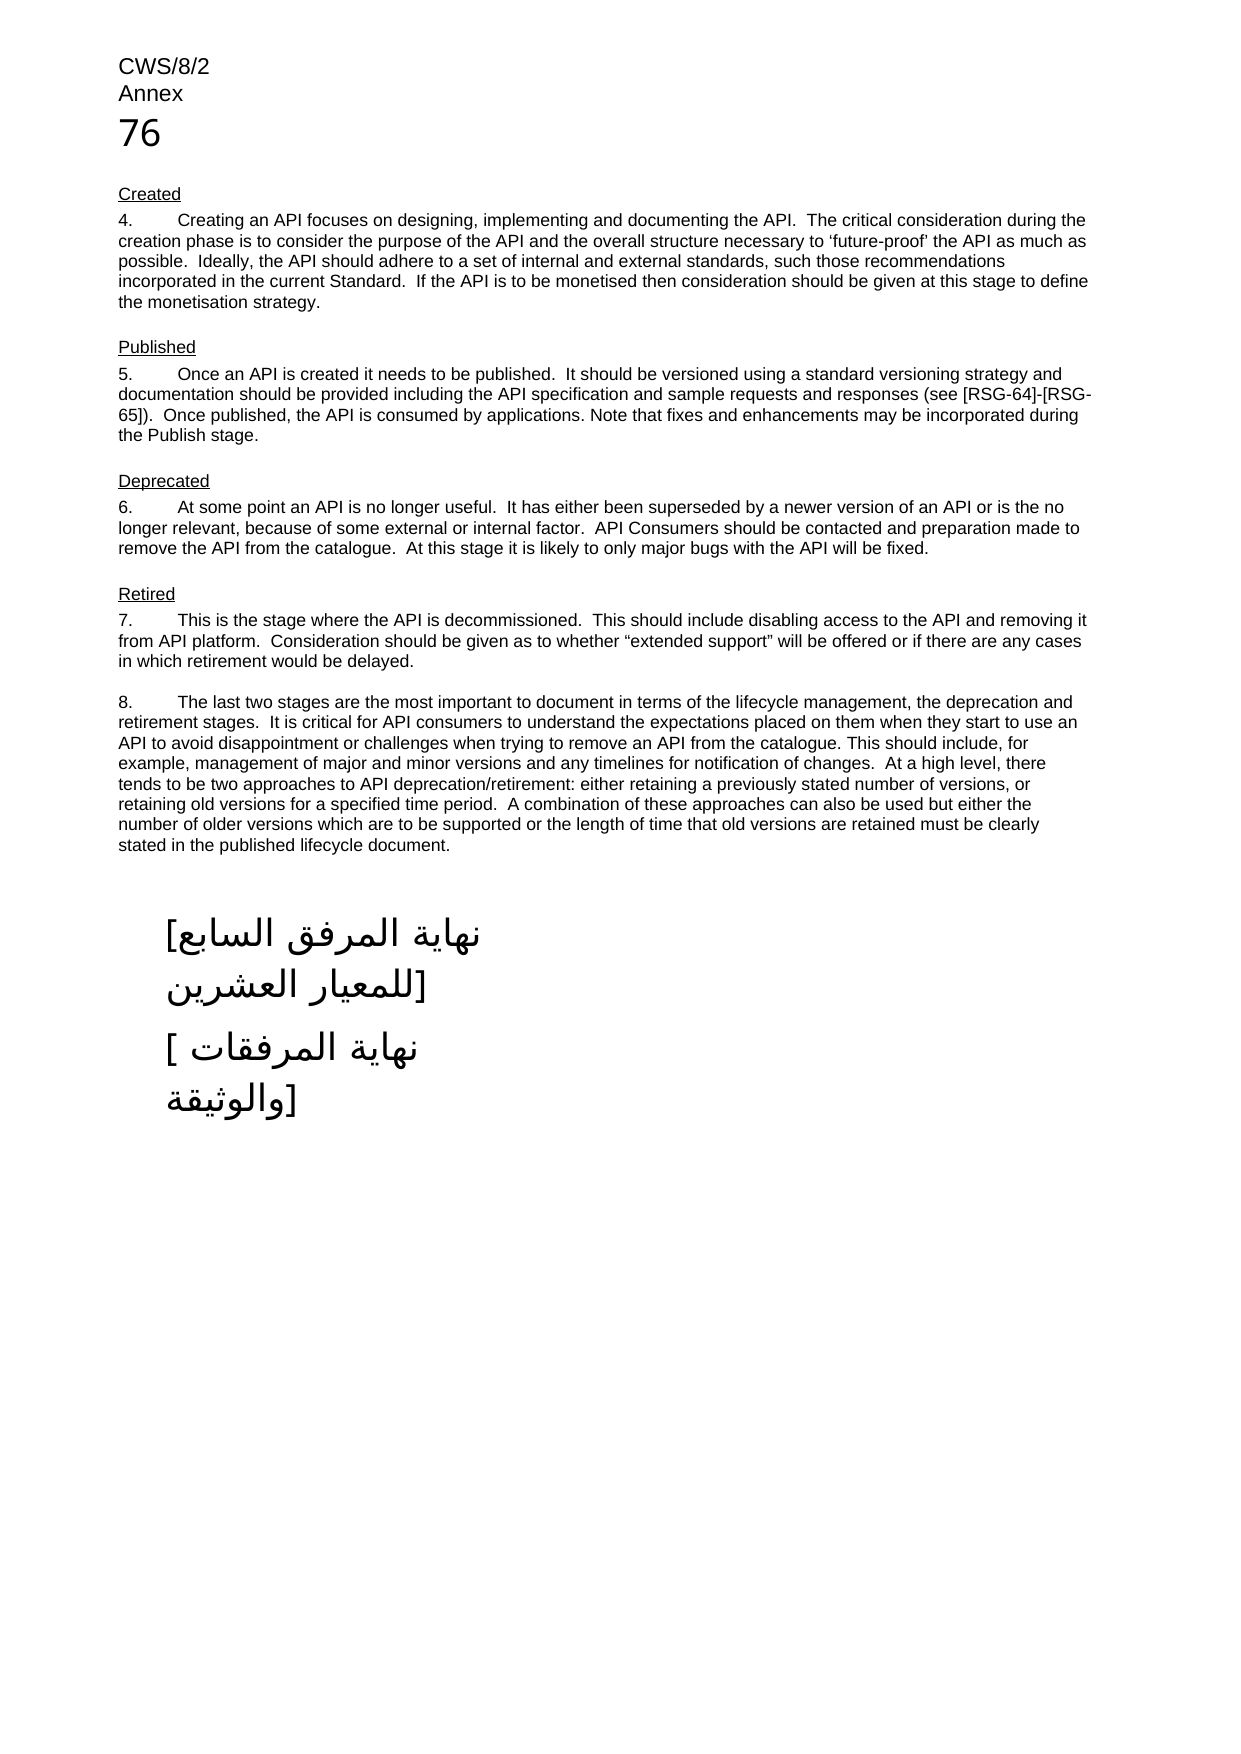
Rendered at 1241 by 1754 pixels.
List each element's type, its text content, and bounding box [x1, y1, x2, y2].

text 6. At some point an API is no longer useful. It has either been superseded by a newer version of an API or is the no longer relevant, because of some external or internal factor. API Consumers should be contacted and preparation made to remove the API from the catalogue. At this stage it is likely to only major bugs with the API will be fixed. [118, 497, 1092, 558]
text 7. This is the stage where the API is decommissioned. This should include disabling access to the API and removing it from API platform. Consideration should be given as to whether “extended support” will be offered or if there are any cases in which retirement would be delayed. [118, 610, 1092, 671]
text 4. Creating an API focuses on designing, implementing and documenting the API. The critical consideration during the creation phase is to consider the purpose of the API and the overall structure necessary to ‘future-proof’ the API as much as possible. Ideally, the API should adhere to a set of internal and external standards, such those recommendations incorporated in the current Standard. If the API is to be monetised then consideration should be given at this stage to define the monetisation strategy. [118, 210, 1092, 312]
text Deprecated [118, 470, 1092, 491]
text Retired [118, 583, 1092, 604]
text [نهاية المرفق السابع للمعيار العشرين] [165, 906, 484, 1008]
text [نهاية المرفقات والوثيقة] [165, 1021, 484, 1123]
text Created [118, 183, 1092, 204]
text Published [118, 337, 1092, 357]
text 8. The last two stages are the most important to document in terms of the lifecycle management, the deprecation and retirement stages. It is critical for API consumers to understand the expectations placed on them when they start to use an API to avoid disappointment or challenges when trying to remove an API from the catalogue. This should include, for example, management of major and minor versions and any timelines for notification of changes. At a high level, there tends to be two approaches to API deprecation/retirement: either retaining a previously stated number of versions, or retaining old versions for a specified time period. A combination of these approaches can also be used but either the number of older versions which are to be supported or the length of time that old versions are retained must be clearly stated in the published lifecycle document. [118, 692, 1092, 855]
text 5. Once an API is created it needs to be published. It should be versioned using a standard versioning strategy and documentation should be provided including the API specification and sample requests and responses (see [RSG-64]-[RSG-65]). Once published, the API is consumed by applications. Note that fixes and enhancements may be incorporated during the Publish stage. [118, 364, 1092, 445]
